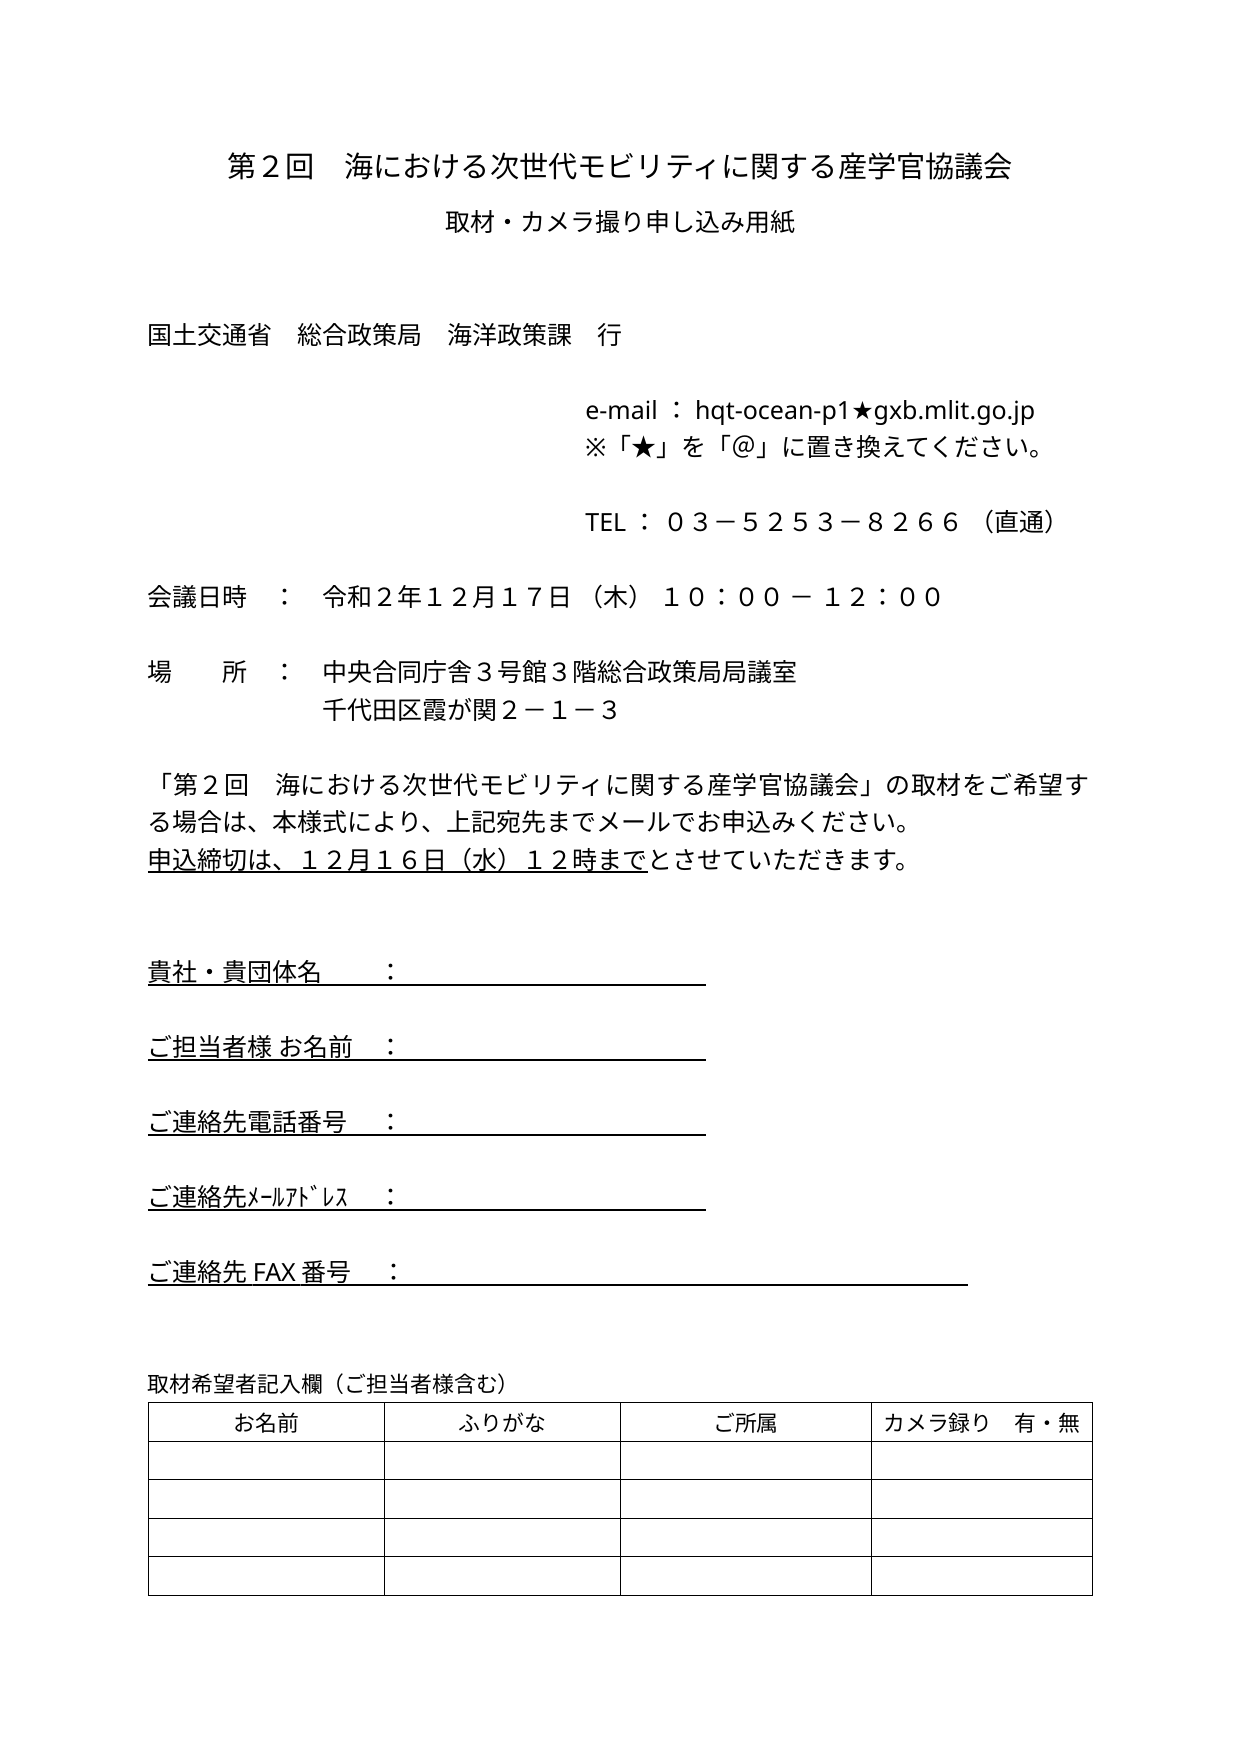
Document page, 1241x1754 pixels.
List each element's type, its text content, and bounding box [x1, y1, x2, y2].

text 申込締切は、１２月１６日（水）１２時までとさせていただきます。 [148, 839, 1092, 877]
text 「第２回 海における次世代モビリティに関する産学官協議会」の取材をご希望する場合は、本様式により、上記宛先までメールでお申込みください。 [148, 764, 1092, 839]
table_cell [149, 1519, 384, 1556]
table_cell [621, 1519, 871, 1556]
table_header お名前 [149, 1403, 384, 1441]
text e-mail ： hqt-ocean-p1★gxb.mlit.go.jp [148, 389, 1092, 427]
text 貴社・貴団体名 ： [148, 952, 1092, 989]
text ※「★」を「＠」に置き換えてください。 [148, 427, 1092, 464]
text ご連絡先ﾒｰﾙｱﾄﾞﾚｽ ： [148, 1177, 1092, 1214]
table_cell [385, 1480, 620, 1518]
table_cell [621, 1480, 871, 1518]
text ご連絡先FAX番号 ： [148, 1252, 1092, 1289]
table_header カメラ録り 有・無 [872, 1403, 1092, 1441]
table_cell [872, 1557, 1092, 1595]
text 取材・カメラ撮り申し込み用紙 [148, 202, 1092, 239]
text TEL ： ０３－５２５３－８２６６ （直通） [148, 502, 1092, 539]
table_cell [385, 1519, 620, 1556]
text 国土交通省 総合政策局 海洋政策課 行 [148, 314, 1092, 352]
table_header ふりがな [385, 1403, 620, 1441]
text 第２回 海における次世代モビリティに関する産学官協議会 [148, 127, 1092, 202]
table_cell [149, 1442, 384, 1479]
table_header ご所属 [621, 1403, 871, 1441]
text 場 所 ： 中央合同庁舎３号館３階総合政策局局議室 千代田区霞が関２－１－３ [148, 652, 1092, 727]
text 会議日時 ： 令和２年１２月１７日 （木） １０：００ － １２：００ [148, 577, 1092, 614]
table_cell [149, 1480, 384, 1518]
text ご連絡先電話番号 ： [148, 1102, 1092, 1139]
table_cell [149, 1557, 384, 1595]
text 取材希望者記入欄（ご担当者様含む） [148, 1364, 1092, 1402]
table_cell [621, 1442, 871, 1479]
table_cell [621, 1557, 871, 1595]
text ご担当者様 お名前 ： [148, 1027, 1092, 1064]
table_cell [872, 1519, 1092, 1556]
table_cell [385, 1442, 620, 1479]
table_cell [872, 1480, 1092, 1518]
table_cell [872, 1442, 1092, 1479]
table_cell [385, 1557, 620, 1595]
